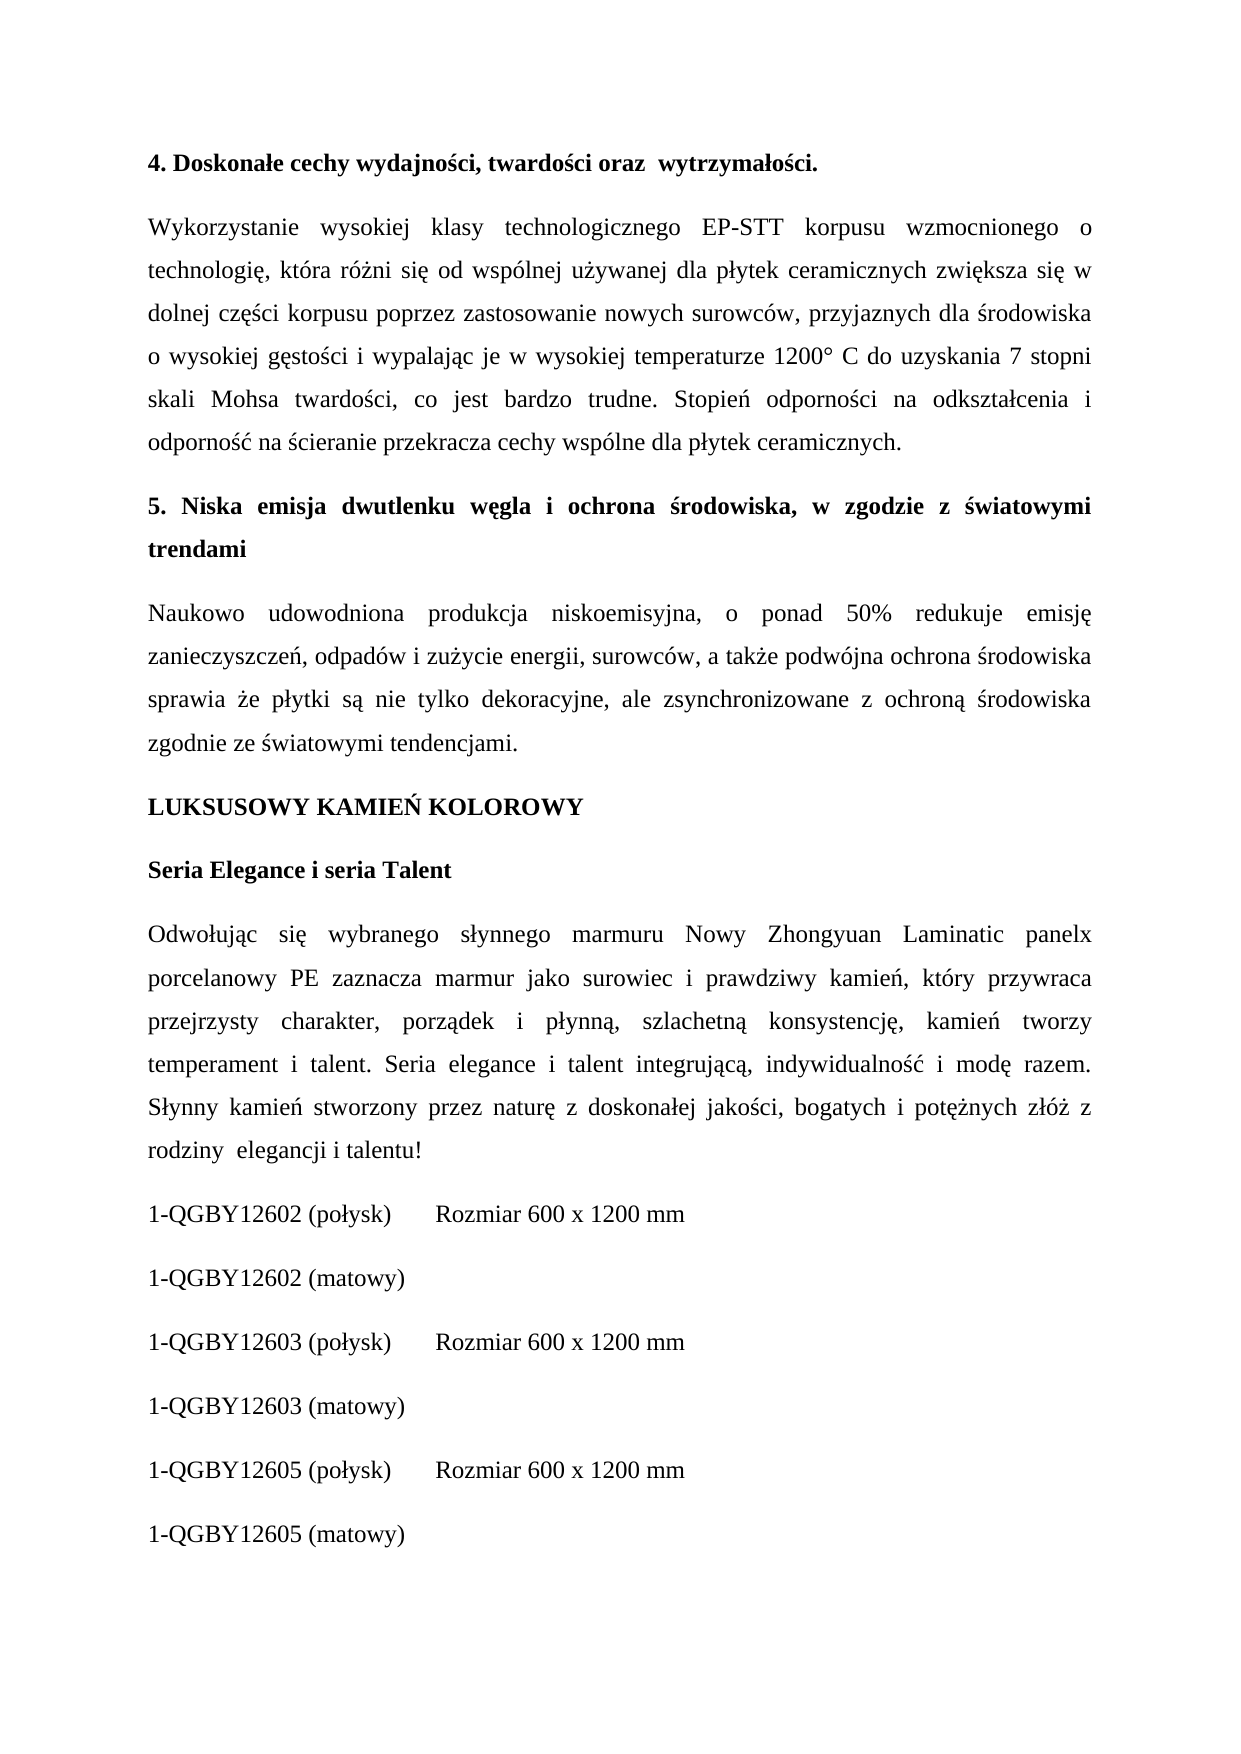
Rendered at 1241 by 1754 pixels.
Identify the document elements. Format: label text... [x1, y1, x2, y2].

text Seria Elegance i seria Talent [148, 856, 1093, 884]
text 1-QGBY12602 (matowy) [148, 1263, 1093, 1292]
text Wykorzystanie wysokiej klasy technologicznego EP-STT korpusu wzmocnionego o technologię, która różni się od wspólnej używanej dla płytek ceramicznych zwiększa się w dolnej części korpusu poprzez zastosowanie nowych surowców, przyjaznych dla środowiska o wysokiej gęstości i wypalając je w wysokiej temperaturze 1200° C do uzyskania 7 stopni skali Mohsa twardości, co jest bardzo trudne. Stopień odporności na odkształcenia i odporność na ścieranie przekracza cechy wspólne dla płytek ceramicznych. [148, 212, 1093, 456]
text 5. Niska emisja dwutlenku węgla i ochrona środowiska, w zgodzie z światowymi trendami [148, 491, 1093, 563]
text 4. Doskonałe cechy wydajności, twardości oraz wytrzymałości. [148, 148, 1093, 176]
text 1-QGBY12603 (połysk) Rozmiar 600 x 1200 mm [148, 1327, 1093, 1356]
text 1-QGBY12603 (matowy) [148, 1391, 1093, 1420]
text 1-QGBY12605 (połysk) Rozmiar 600 x 1200 mm [148, 1455, 1093, 1484]
text Odwołując się wybranego słynnego marmuru Nowy Zhongyuan Laminatic panelx porcelanowy PE zaznacza marmur jako surowiec i prawdziwy kamień, który przywraca przejrzysty charakter, porządek i płynną, szlachetną konsystencję, kamień tworzy temperament i talent. Seria elegance i talent integrującą, indywidualność i modę razem. Słynny kamień stworzony przez naturę z doskonałej jakości, bogatych i potężnych złóż z rodziny elegancji i talentu! [148, 919, 1093, 1164]
text Naukowo udowodniona produkcja niskoemisyjna, o ponad 50% redukuje emisję zanieczyszczeń, odpadów i zużycie energii, surowców, a także podwójna ochrona środowiska sprawia że płytki są nie tylko dekoracyjne, ale zsynchronizowane z ochroną środowiska zgodnie ze światowymi tendencjami. [148, 598, 1093, 756]
text 1-QGBY12605 (matowy) [148, 1519, 1093, 1548]
text LUKSUSOWY KAMIEŃ KOLOROWY [148, 792, 1093, 820]
text 1-QGBY12602 (połysk) Rozmiar 600 x 1200 mm [148, 1199, 1093, 1228]
